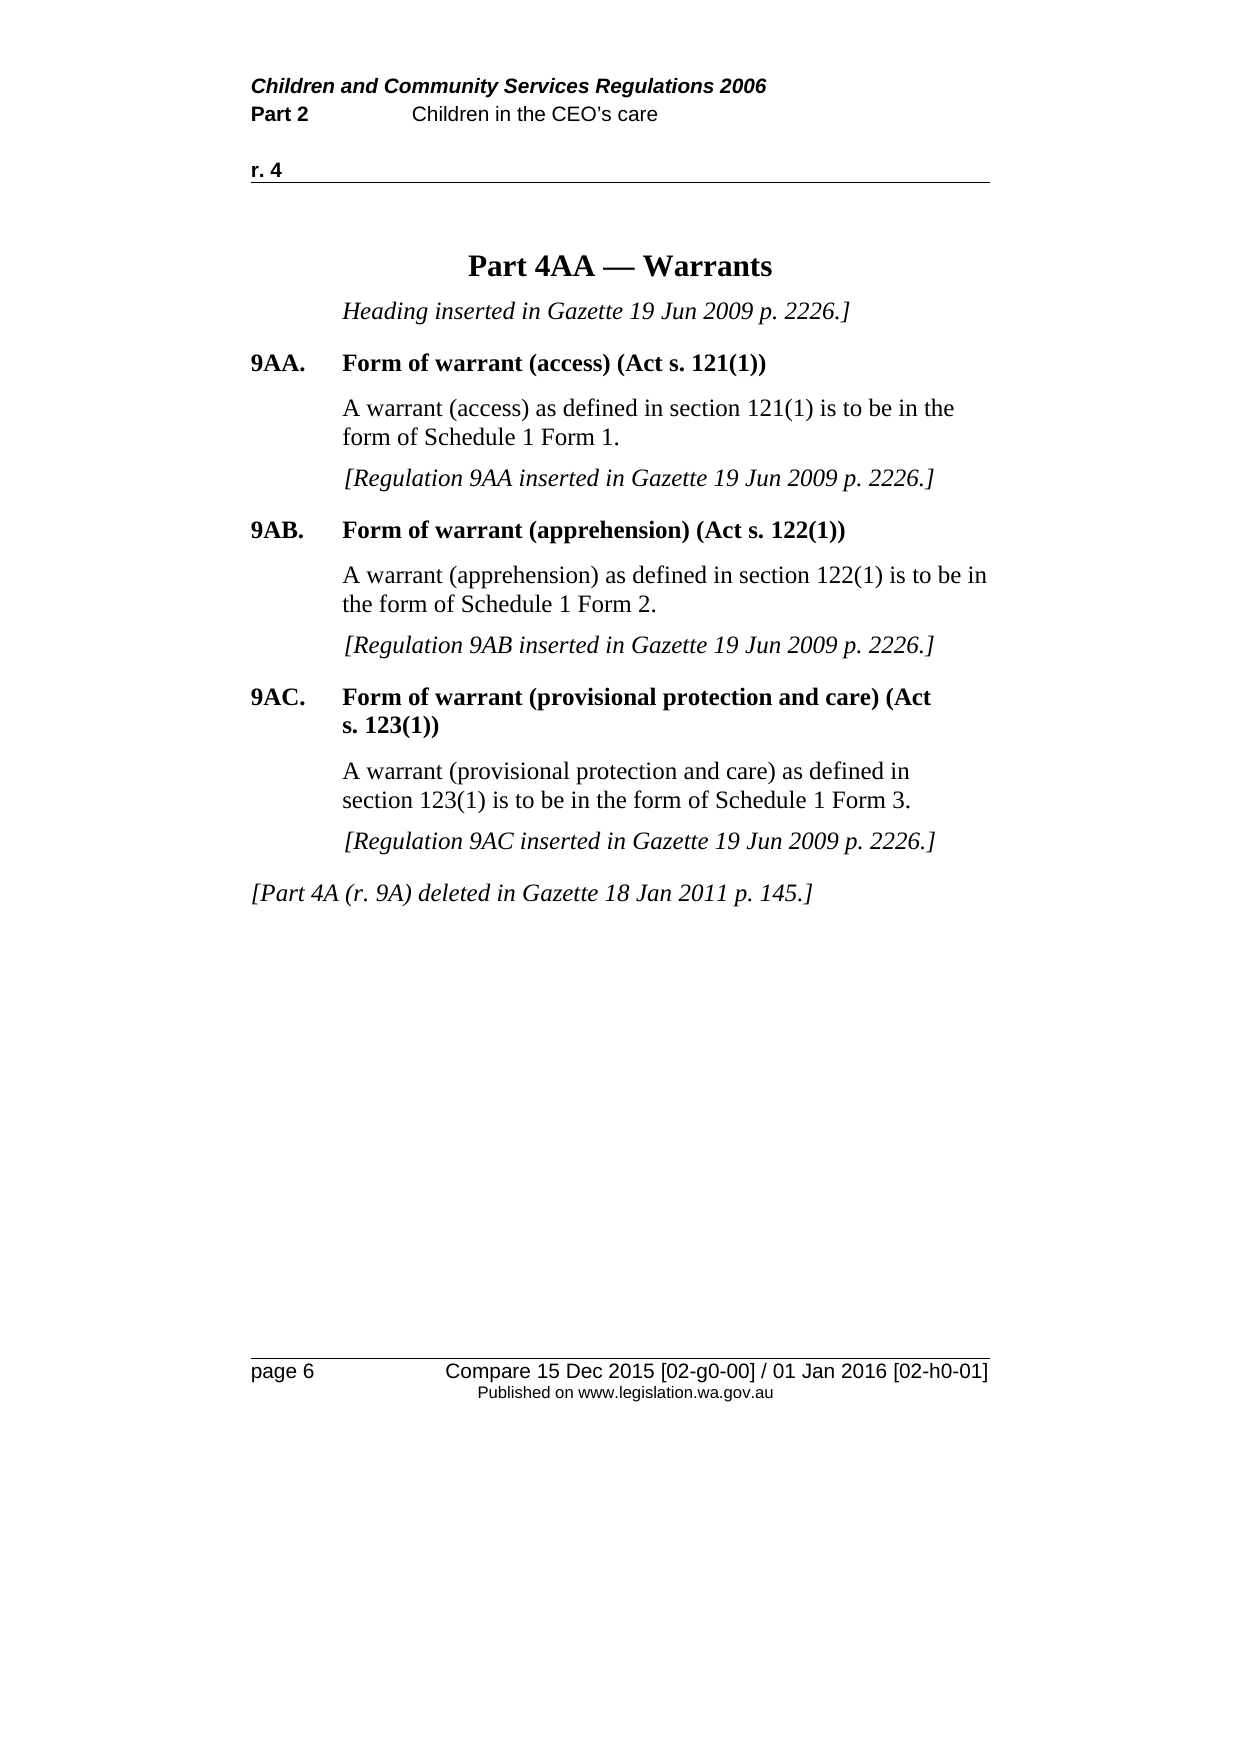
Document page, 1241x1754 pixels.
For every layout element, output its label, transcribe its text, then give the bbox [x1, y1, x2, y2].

subtitle Heading inserted in Gazette 19 Jun 2009 p. 2226.] [251, 296, 990, 325]
text [Part 4A (r. 9A) deleted in Gazette 18 Jan 2011 p. 145.] [251, 878, 990, 906]
text [Regulation 9AA inserted in Gazette 19 Jun 2009 p. 2226.] [251, 463, 990, 492]
text A warrant (provisional protection and care) as defined in section 123(1) is to be in the form of Schedule 1 Form 3. [251, 756, 990, 813]
subtitle 9AC. Form of warrant (provisional protection and care) (Act s. 123(1)) [251, 682, 990, 739]
text [Regulation 9AC inserted in Gazette 19 Jun 2009 p. 2226.] [251, 826, 990, 855]
text A warrant (apprehension) as defined in section 122(1) is to be in the form of Schedule 1 Form 2. [251, 560, 990, 618]
subtitle 9AB. Form of warrant (apprehension) (Act s. 122(1)) [251, 515, 990, 543]
text [Regulation 9AB inserted in Gazette 19 Jun 2009 p. 2226.] [251, 630, 990, 659]
subtitle Part 4AA — Warrants [251, 247, 990, 283]
subtitle 9AA. Form of warrant (access) (Act s. 121(1)) [251, 348, 990, 376]
text A warrant (access) as defined in section 121(1) is to be in the form of Schedule 1 Form 1. [251, 393, 990, 451]
